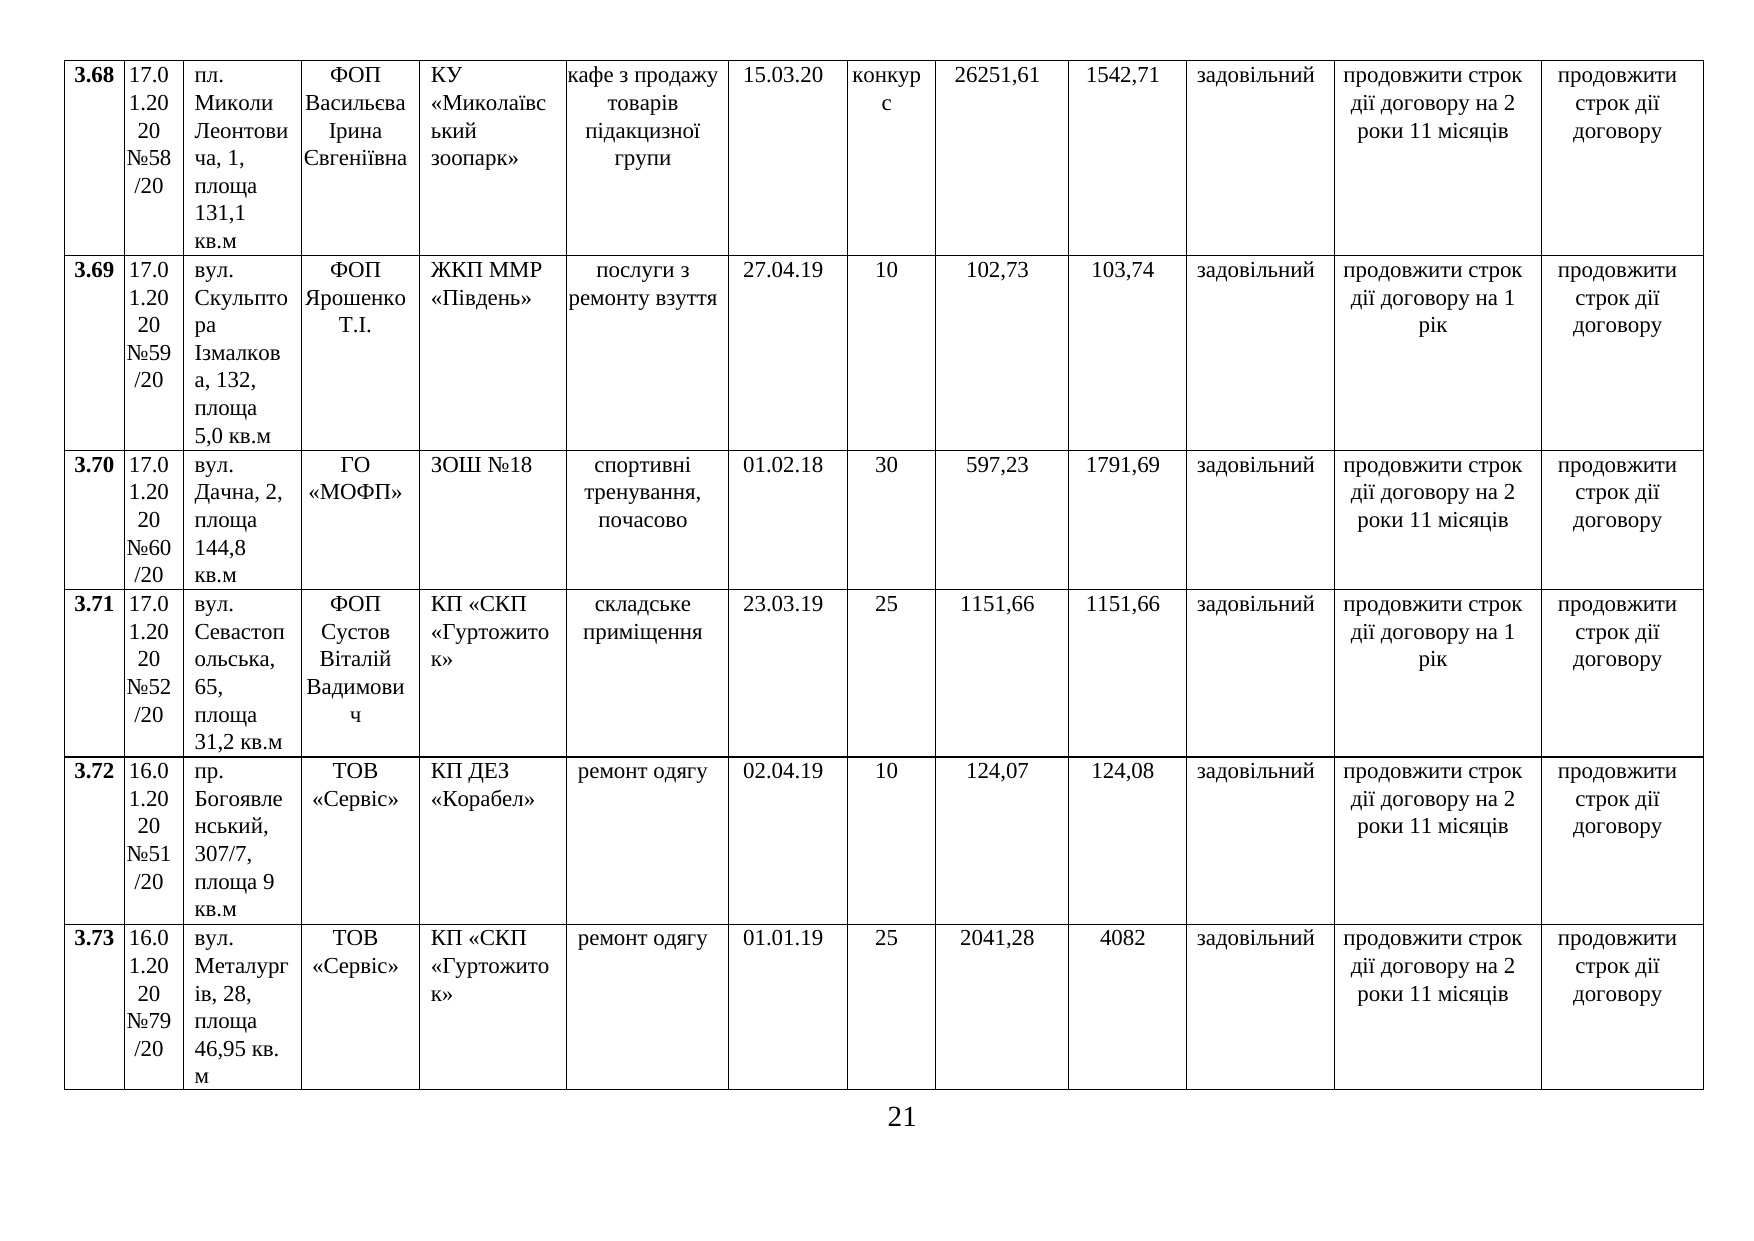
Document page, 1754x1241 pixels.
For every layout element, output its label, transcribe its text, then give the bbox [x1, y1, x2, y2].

table_cell 1542,71 [1069, 61, 1186, 255]
table_cell 3.70 [65, 451, 124, 589]
table_cell 17.01.2020 №58/20 [125, 61, 183, 255]
table_cell 1791,69 [1069, 451, 1186, 589]
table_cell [184, 925, 301, 1089]
table_cell 17.01.2020 №52/20 [125, 590, 183, 756]
table_cell КП «СКП «Гуртожиток» [420, 590, 566, 756]
table_cell 25 [848, 590, 935, 756]
table_cell задовільний [1187, 451, 1334, 589]
table_cell 4082 [1069, 925, 1186, 1089]
table_cell ФОП Сустов Віталій Вадимович [302, 590, 419, 756]
table_cell продовжити строк дії договору [1542, 256, 1703, 450]
table_cell 30 [848, 451, 935, 589]
table_cell продовжити строк дії договору на 2 роки 11 місяців [1335, 758, 1541, 923]
table_cell 3.68 [65, 61, 124, 255]
table_cell задовільний [1187, 925, 1334, 1089]
table_cell 1151,66 [1069, 590, 1186, 756]
table_cell 16.01.2020 №51/20 [125, 758, 183, 923]
table_cell складське приміщення [567, 590, 728, 756]
table_cell послуги з ремонту взуття [567, 256, 728, 450]
table_cell продовжити строк дії договору [1542, 758, 1703, 923]
table_cell 27.04.19 [729, 256, 847, 450]
table_cell продовжити строк дії договору на 1 рік [1335, 256, 1541, 450]
table_cell 10 [848, 256, 935, 450]
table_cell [1335, 925, 1541, 1089]
table_cell 17.01.2020 №60/20 [125, 451, 183, 589]
table_cell ГО «МОФП» [302, 451, 419, 589]
table_cell 16.01.2020 №79/20 [125, 925, 183, 1089]
table_cell вул. Дачна, 2, площа 144,8 кв.м [184, 451, 301, 589]
table_cell задовільний [1187, 61, 1334, 255]
table_cell 102,73 [936, 256, 1068, 450]
table_cell ремонт одягу [567, 758, 728, 923]
table_cell продовжити строк дії договору на 2 роки 11 місяців [1335, 451, 1541, 589]
table_cell вул. Скульптора Ізмалкова, 132, площа 5,0 кв.м [184, 256, 301, 450]
table_cell 01.02.18 [729, 451, 847, 589]
table_cell кафе з продажу товарів підакцизної групи [567, 61, 728, 255]
table_cell ТОВ «Сервіс» [302, 758, 419, 923]
table_cell 10 [848, 758, 935, 923]
table_cell 23.03.19 [729, 590, 847, 756]
table_cell задовільний [1187, 590, 1334, 756]
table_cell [420, 925, 566, 1089]
table_cell продовжити строк дії договору [1542, 590, 1703, 756]
table_cell задовільний [1187, 758, 1334, 923]
table_cell пр. Богоявленський, 307/7, площа 9 кв.м [184, 758, 301, 923]
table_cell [1335, 61, 1541, 255]
table_cell 26251,61 [936, 61, 1068, 255]
table_cell КУ «Миколаївський зоопарк» [420, 61, 566, 255]
table_cell ТОВ «Сервіс» [302, 925, 419, 1089]
table_cell ремонт одягу [567, 925, 728, 1089]
table_cell 103,74 [1069, 256, 1186, 450]
table_cell 3.72 [65, 758, 124, 923]
table_cell задовільний [1187, 256, 1334, 450]
table_cell КП ДЕЗ «Корабел» [420, 758, 566, 923]
table_cell 3.69 [65, 256, 124, 450]
table_cell конкурс [848, 61, 935, 255]
table_cell 597,23 [936, 451, 1068, 589]
table_cell продовжити строк дії договору на 1 рік [1335, 590, 1541, 756]
table_cell 02.04.19 [729, 758, 847, 923]
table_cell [1542, 61, 1703, 255]
table_cell 2041,28 [936, 925, 1068, 1089]
table_cell 124,08 [1069, 758, 1186, 923]
table_cell 3.73 [65, 925, 124, 1089]
table_cell 1151,66 [936, 590, 1068, 756]
table_cell пл. Миколи Леонтовича, 1, площа 131,1 кв.м [184, 61, 301, 255]
table_cell 15.03.20 [729, 61, 847, 255]
table_cell спортивні тренування, почасово [567, 451, 728, 589]
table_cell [1542, 925, 1703, 1089]
table_cell 124,07 [936, 758, 1068, 923]
table_cell ЖКП ММР «Південь» [420, 256, 566, 450]
table_cell ЗОШ №18 [420, 451, 566, 589]
table_cell 01.01.19 [729, 925, 847, 1089]
table_cell 17.01.2020 №59/20 [125, 256, 183, 450]
table_cell ФОП Ярошенко Т.І. [302, 256, 419, 450]
table_cell 25 [848, 925, 935, 1089]
table_cell ФОП Васильєва Ірина Євгеніївна [302, 61, 419, 255]
table_cell продовжити строк дії договору [1542, 451, 1703, 589]
table_cell 3.71 [65, 590, 124, 756]
table_cell вул. Севастопольська, 65, площа 31,2 кв.м [184, 590, 301, 756]
